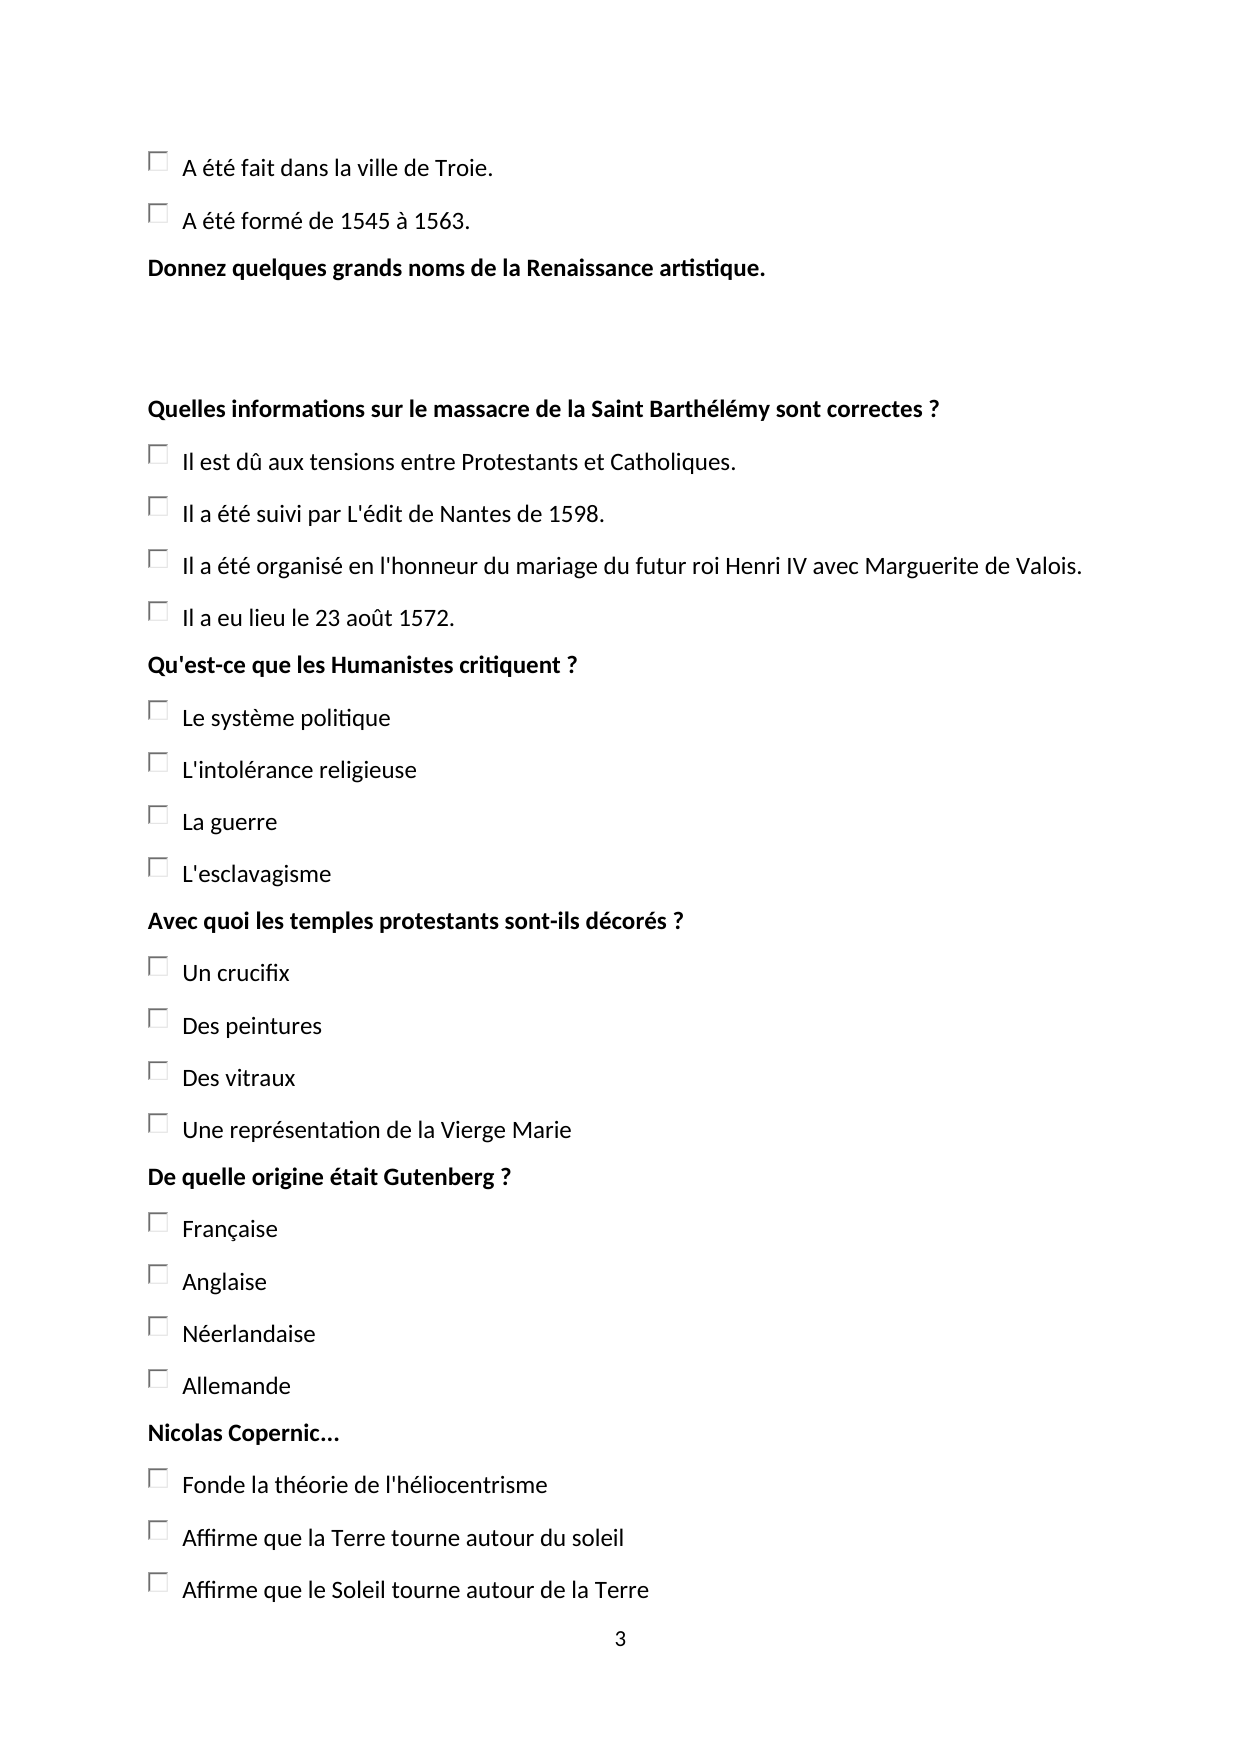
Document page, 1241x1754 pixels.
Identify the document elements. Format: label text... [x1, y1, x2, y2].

text Il a été suivi par L'édit de Nantes de 1598. [148, 493, 1093, 528]
text A été formé de 1545 à 1563. [148, 200, 1093, 235]
text Une représentation de la Vierge Marie [148, 1109, 1093, 1145]
text Quelles informations sur le massacre de la Saint Barthélémy sont correctes ? [148, 393, 1093, 424]
text Avec quoi les temples protestants sont-ils décorés ? [148, 905, 1093, 936]
text Française [148, 1208, 1093, 1244]
text Il a été organisé en l'honneur du mariage du futur roi Henri IV avec Marguerite de Valois. [148, 545, 1093, 581]
text Affirme que le Soleil tourne autour de la Terre [148, 1569, 1093, 1604]
text Qu'est-ce que les Humanistes critiquent ? [148, 649, 1093, 680]
text Anglaise [148, 1261, 1093, 1296]
text A été fait dans la ville de Troie. [148, 148, 1093, 183]
text Allemande [148, 1365, 1093, 1401]
text Néerlandaise [148, 1313, 1093, 1348]
text La guerre [148, 801, 1093, 837]
text L'esclavagisme [148, 853, 1093, 889]
text Nicolas Copernic... [148, 1417, 1093, 1448]
text Fonde la théorie de l'héliocentrisme [148, 1464, 1093, 1500]
text Donnez quelques grands noms de la Renaissance artistique. [148, 252, 1093, 282]
text De quelle origine était Gutenberg ? [148, 1161, 1093, 1192]
text Des peintures [148, 1005, 1093, 1040]
text L'intolérance religieuse [148, 749, 1093, 784]
text Un crucifix [148, 953, 1093, 988]
text Il est dû aux tensions entre Protestants et Catholiques. [148, 441, 1093, 476]
text Des vitraux [148, 1057, 1093, 1092]
text Le système politique [148, 697, 1093, 732]
text Il a eu lieu le 23 août 1572. [148, 597, 1093, 633]
text Affirme que la Terre tourne autour du soleil [148, 1517, 1093, 1552]
